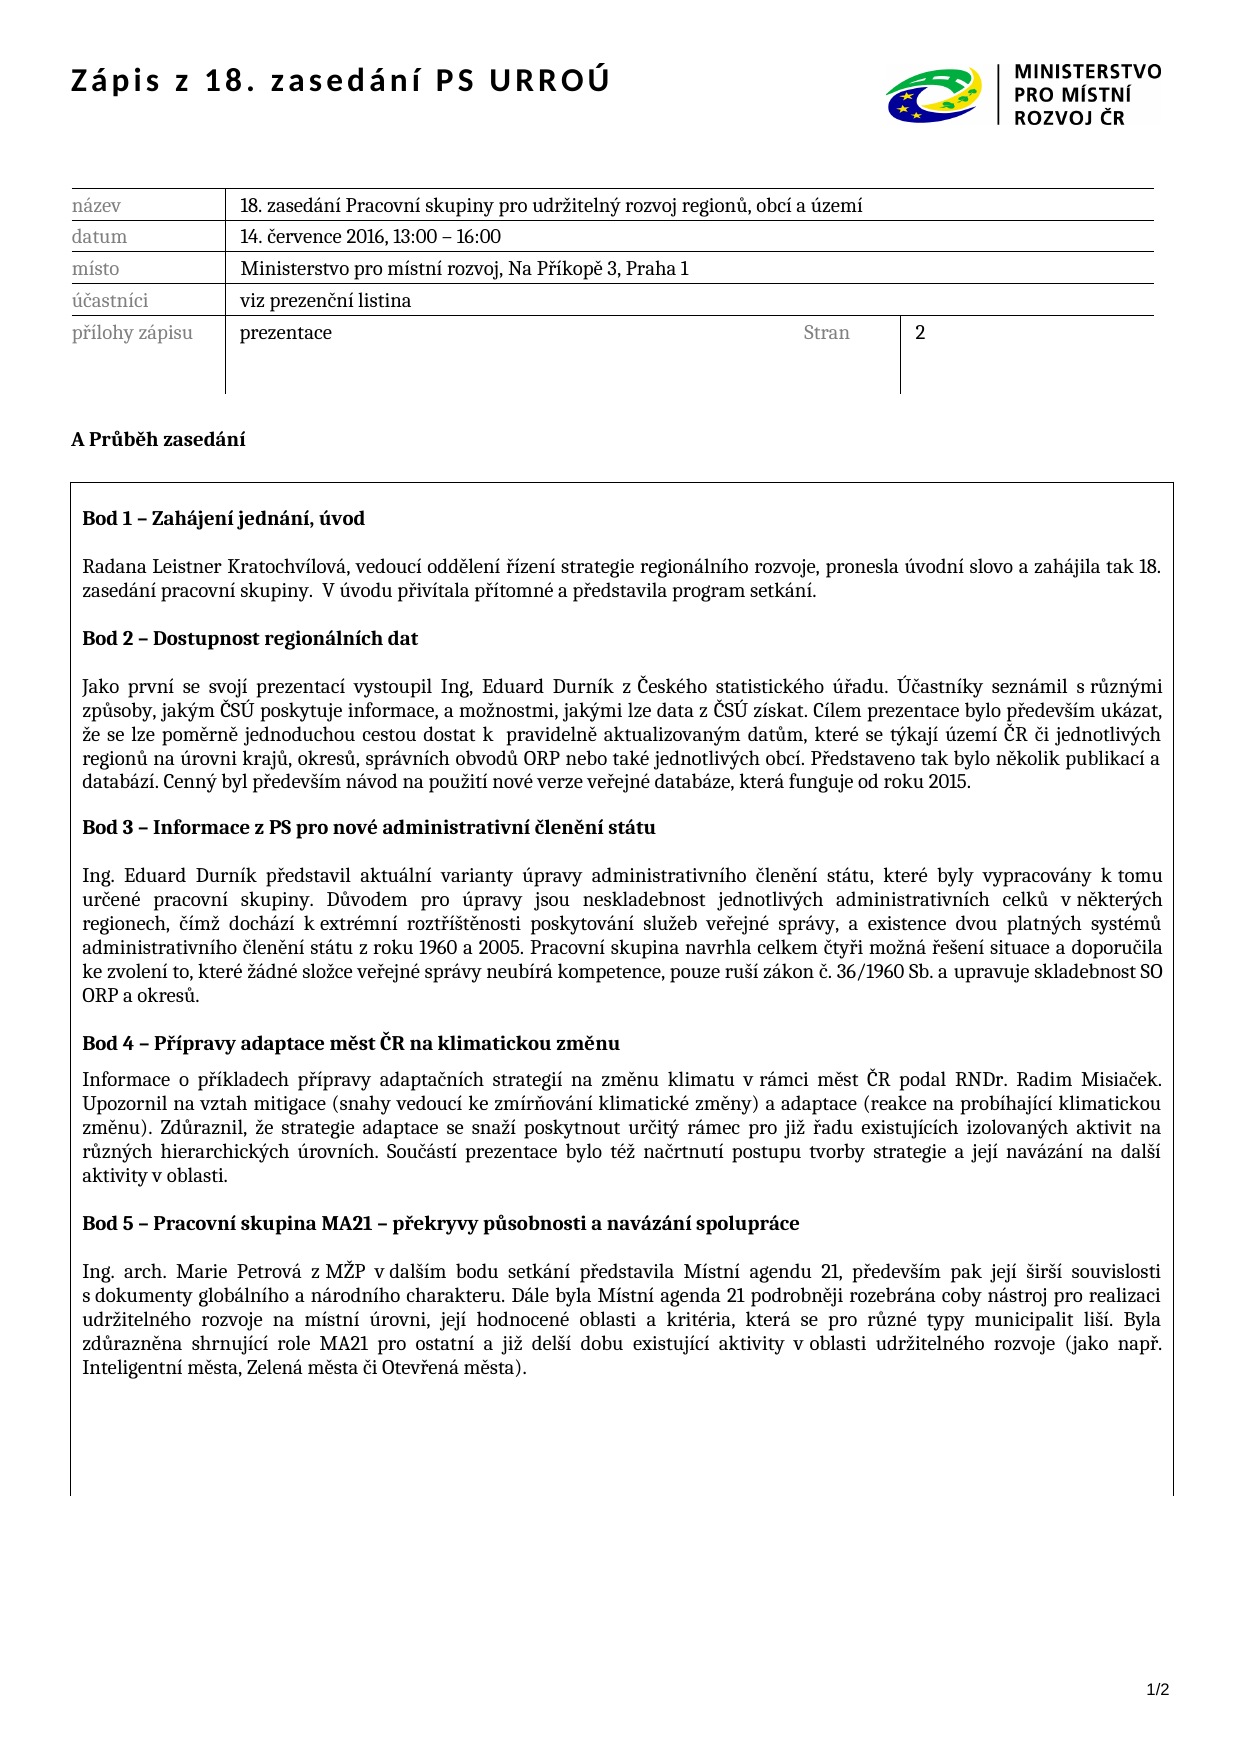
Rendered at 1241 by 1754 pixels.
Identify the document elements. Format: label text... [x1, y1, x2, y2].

table_cell Ministerstvo pro místní rozvoj, Na Příkopě 3, Praha 1 [226, 252, 1154, 283]
table_header Bod 1 – Zahájení jednání, úvod Radana Leistner Kratochvílová, vedoucí oddělení řízení strategie regionálního rozvoje, pronesla úvodní slovo a zahájila tak 18. zasedání pracovní skupiny. V úvodu přivítala přítomné a představila program setkání. Bod 2 – Dostupnost regionálních dat Jako první se svojí prezentací vystoupil Ing, Eduard Durník z Českého statistického úřadu. Účastníky seznámil s různými způsoby, jakým ČSÚ poskytuje informace, a možnostmi, jakými lze data z ČSÚ získat. Cílem prezentace bylo především ukázat, že se lze poměrně jednoduchou cestou dostat k pravidelně aktualizovaným datům, které se týkají území ČR či jednotlivých regionů na úrovni krajů, okresů, správních obvodů ORP nebo také jednotlivých obcí. Představeno tak bylo několik publikací a databází. Cenný byl především návod na použití nové verze veřejné databáze, která funguje od roku 2015. Bod 3 – Informace z PS pro nové administrativní členění státu Ing. Eduard Durník představil aktuální varianty úpravy administrativního členění státu, které byly vypracovány k tomu určené pracovní skupiny. Důvodem pro úpravy jsou neskladebnost jednotlivých administrativních celků v některých regionech, čímž dochází k extrémní roztříštěnosti poskytování služeb veřejné správy, a existence dvou platných systémů administrativního členění státu z roku 1960 a 2005. Pracovní skupina navrhla celkem čtyři možná řešení situace a doporučila ke zvolení to, které žádné složce veřejné správy neubírá kompetence, pouze ruší zákon č. 36/1960 Sb. a upravuje skladebnost SO ORP a okresů. Bod 4 – Přípravy adaptace měst ČR na klimatickou změnu Informace o příkladech přípravy adaptačních strategií na změnu klimatu v rámci měst ČR podal RNDr. Radim Misiaček. Upozornil na vztah mitigace (snahy vedoucí ke zmírňování klimatické změny) a adaptace (reakce na probíhající klimatickou změnu). Zdůraznil, že strategie adaptace se snaží poskytnout určitý rámec pro již řadu existujících izolovaných aktivit na různých hierarchických úrovních. Součástí prezentace bylo též načrtnutí postupu tvorby strategie a její navázání na další aktivity v oblasti. Bod 5 – Pracovní skupina MA21 – překryvy působnosti a navázání spolupráce Ing. arch. Marie Petrová z MŽP v dalším bodu setkání představila Místní agendu 21, především pak její širší souvislosti s dokumenty globálního a národního charakteru. Dále byla Místní agenda 21 podrobněji rozebrána coby nástroj pro realizaci udržitelného rozvoje na místní úrovni, její hodnocené oblasti a kritéria, která se pro různé typy municipalit liší. Byla zdůrazněna shrnující role MA21 pro ostatní a již delší dobu existující aktivity v oblasti udržitelného rozvoje (jako např. Inteligentní města, Zelená města či Otevřená města). [71, 483, 1173, 1496]
table_cell datum [72, 221, 225, 251]
table_cell 14. července 2016, 13:00 – 16:00 [226, 221, 1154, 251]
picture [886, 64, 1161, 125]
table_cell 2 [901, 316, 1154, 394]
table_header 18. zasedání Pracovní skupiny pro udržitelný rozvoj regionů, obcí a území [226, 189, 1154, 219]
table_cell viz prezenční listina [226, 284, 1154, 315]
table_cell místo [72, 252, 225, 283]
table_cell přílohy zápisu [72, 316, 225, 394]
table_header název [72, 189, 225, 219]
table_cell účastníci [72, 284, 225, 315]
table_cell Stran [760, 316, 900, 394]
table_cell prezentace [226, 316, 760, 394]
text A Průběh zasedání [71, 423, 1149, 452]
